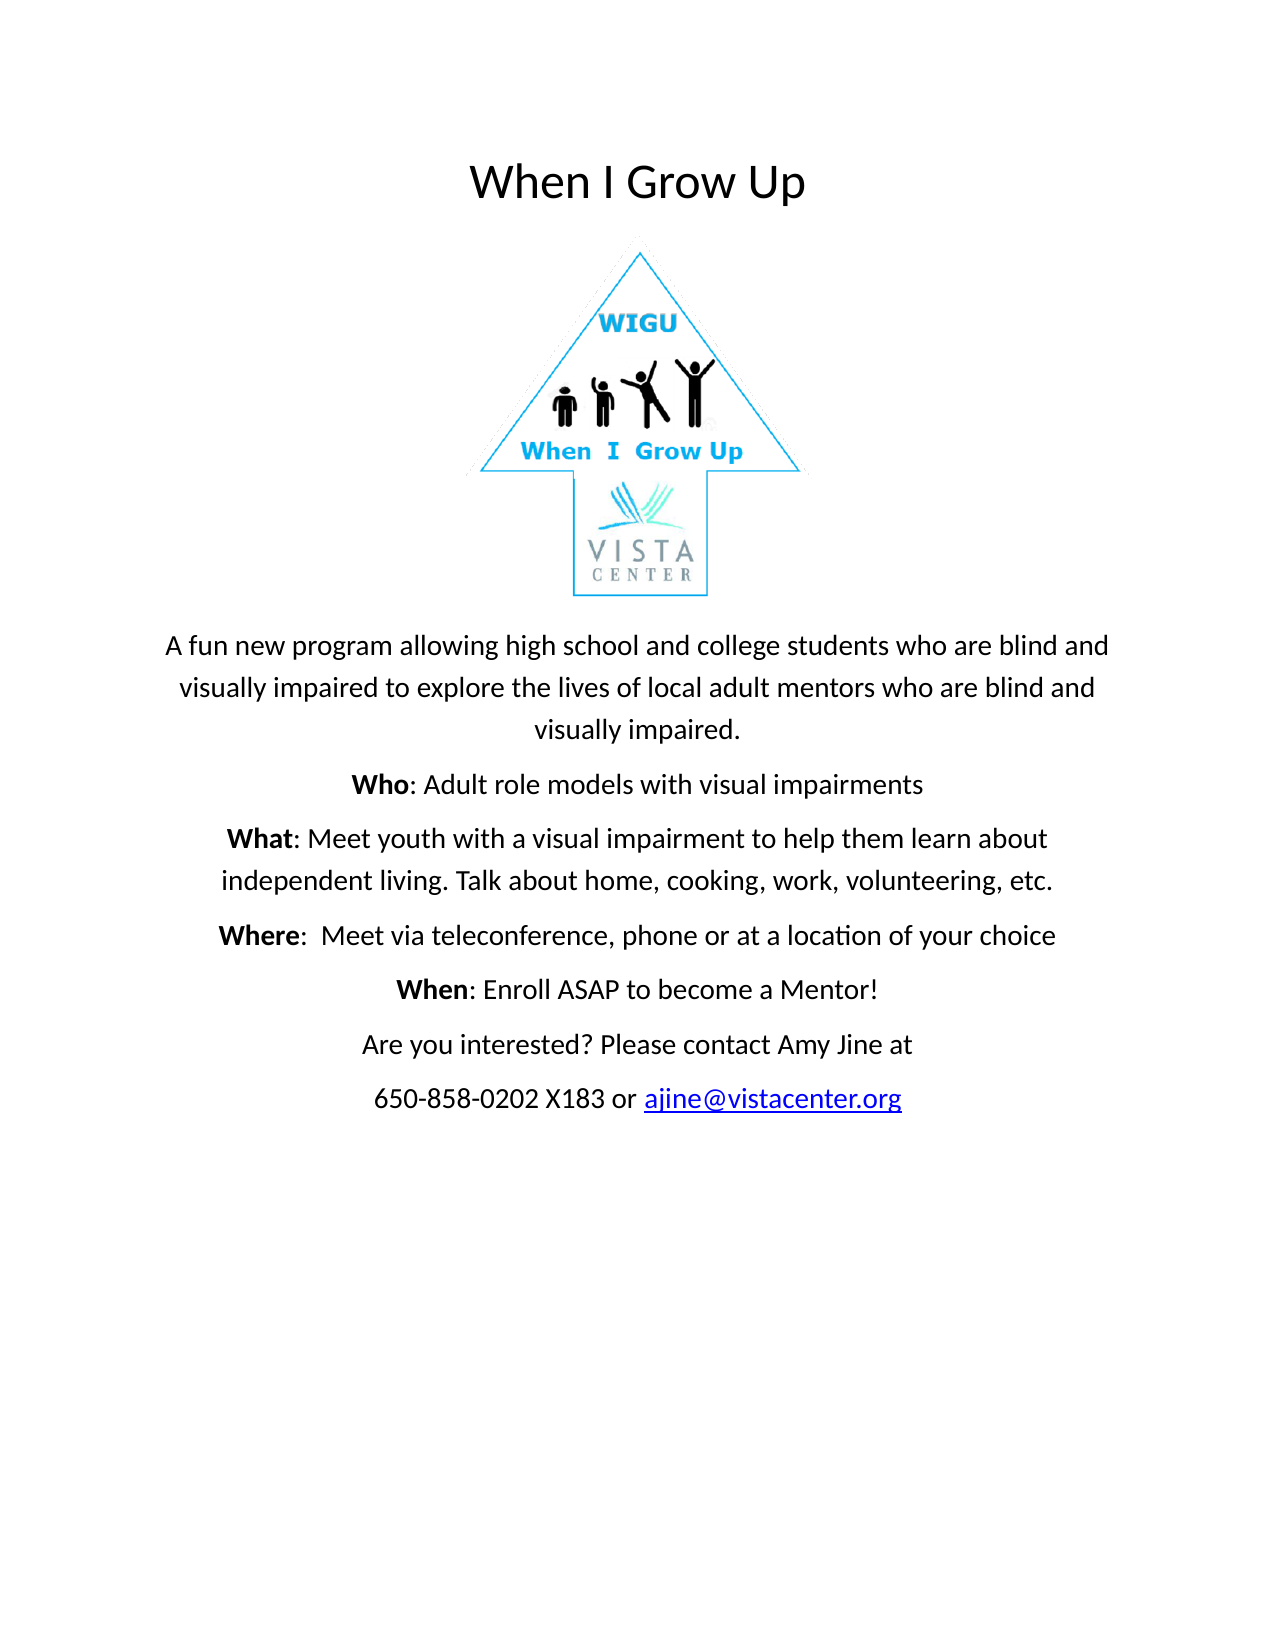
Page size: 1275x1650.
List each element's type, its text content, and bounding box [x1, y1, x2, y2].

text What: Meet youth with a visual impairment to help them learn about independent living. Talk about home, cooking, work, volunteering, etc. [150, 820, 1125, 898]
text When: Enroll ASAP to become a Mentor! [150, 971, 1125, 1007]
text Where: Meet via teleconference, phone or at a location of your choice [150, 917, 1125, 952]
text When I Grow Up [150, 150, 1125, 211]
text 650-858-0202 X183 or ajine@vistacenter.org [150, 1080, 1125, 1116]
text A fun new program allowing high school and college students who are blind and visually impaired to explore the lives of local adult mentors who are blind and visually impaired. [150, 627, 1125, 747]
picture [463, 234, 812, 611]
text Who: Adult role models with visual impairments [150, 766, 1125, 802]
text Are you interested? Please contact Amy Jine at [150, 1026, 1125, 1061]
